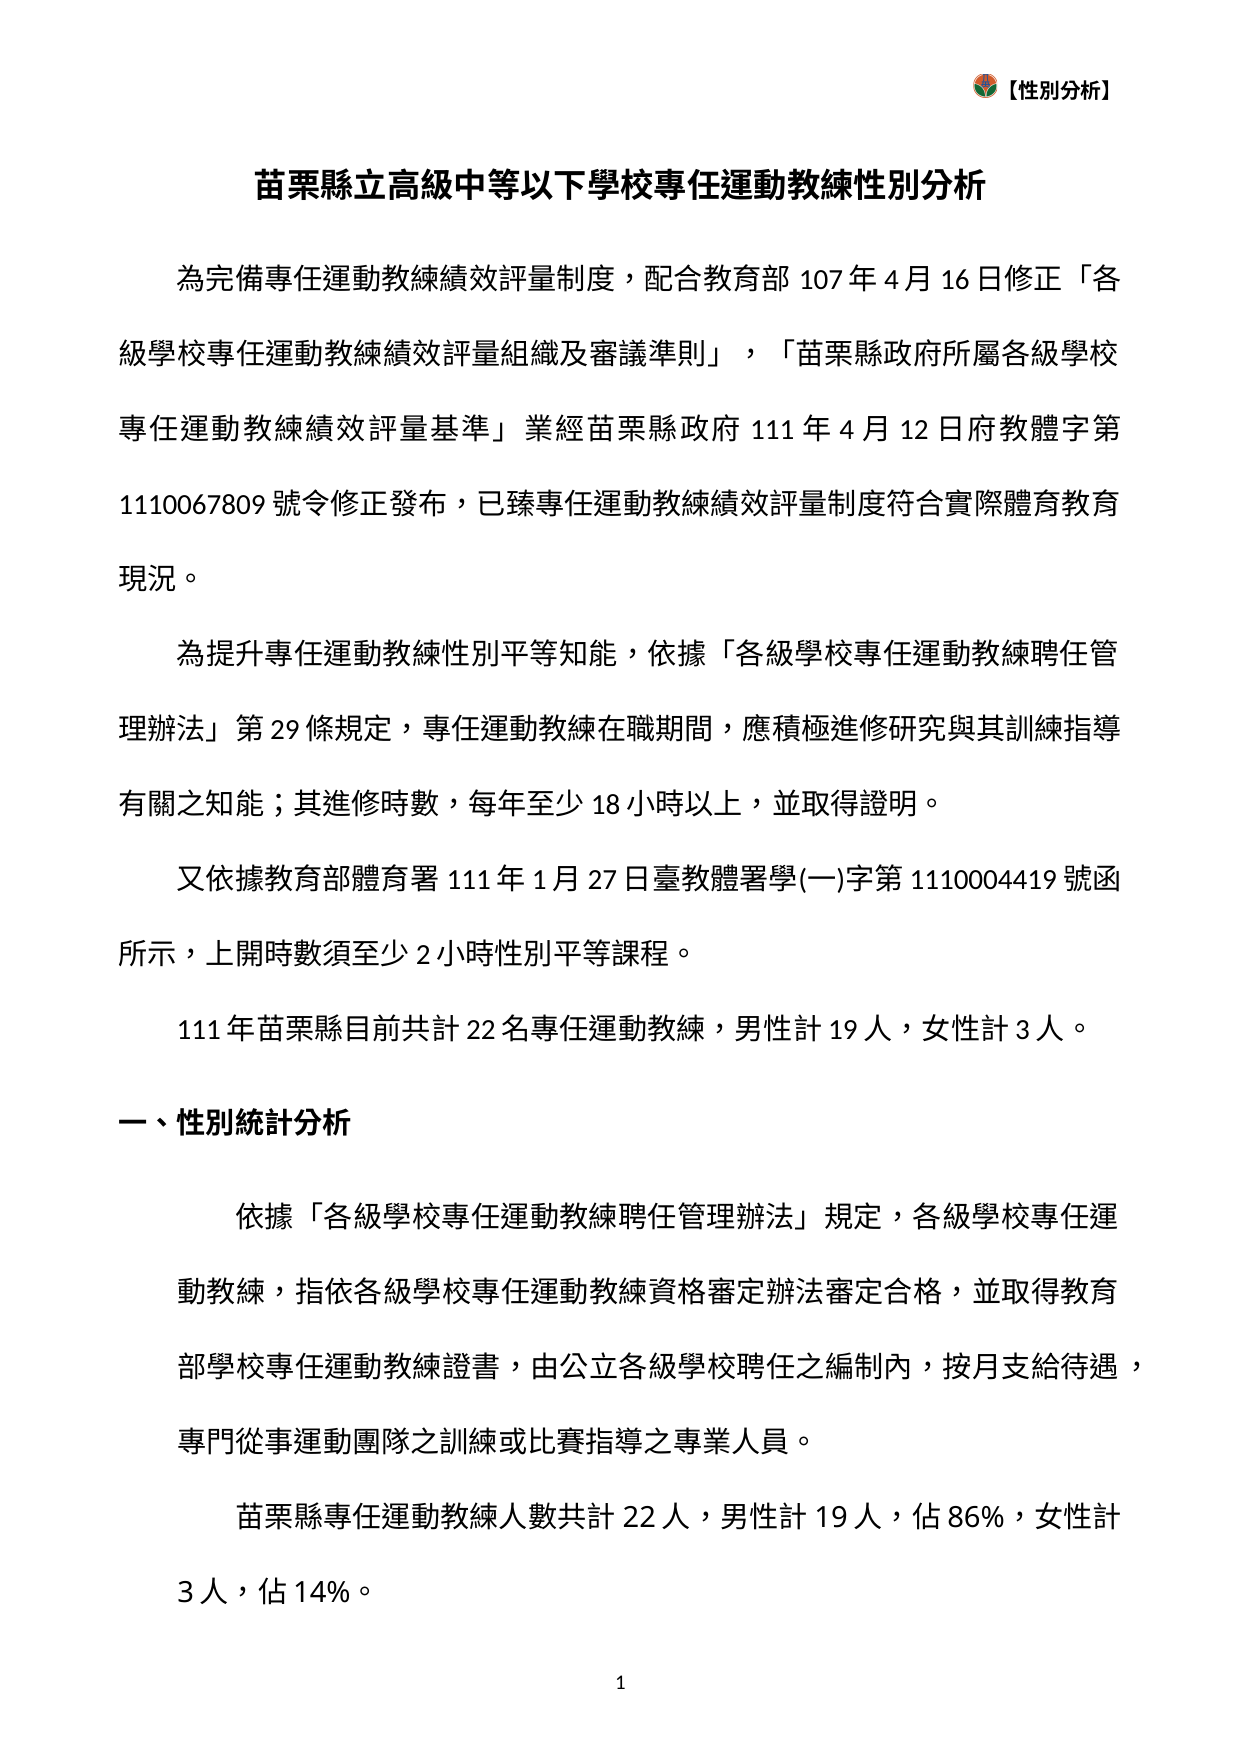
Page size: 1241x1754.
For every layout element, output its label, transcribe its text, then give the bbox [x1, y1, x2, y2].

text 為提升專任運動教練性別平等知能，依據「各級學校專任運動教練聘任管理辦法」第29條規定，專任運動教練在職期間，應積極進修研究與其訓練指導有關之知能；其進修時數，每年至少18小時以上，並取得證明。 [118, 614, 1122, 839]
text 苗栗縣立高級中等以下學校專任運動教練性別分析 [118, 146, 1122, 221]
text 為完備專任運動教練績效評量制度，配合教育部107年4月16日修正「各級學校專任運動教練績效評量組織及審議準則」，「苗栗縣政府所屬各級學校專任運動教練績效評量基準」業經苗栗縣政府111年4月12日府教體字第1110067809號令修正發布，已臻專任運動教練績效評量制度符合實際體育教育現況。 [118, 239, 1122, 614]
picture [973, 74, 998, 98]
text 111年苗栗縣目前共計22名專任運動教練，男性計19人，女性計3人。 [118, 989, 1122, 1064]
text 又依據教育部體育署 111年1月27日臺教體署學(一)字第1110004419號函所示，上開時數須至少2小時性別平等課程。 [118, 839, 1122, 989]
text 依據「各級學校專任運動教練聘任管理辦法」規定，各級學校專任運動教練，指依各級學校專任運動教練資格審定辦法審定合格，並取得教育部學校專任運動教練證書，由公立各級學校聘任之編制內，按月支給待遇，專門從事運動團隊之訓練或比賽指導之專業人員。 [177, 1177, 1122, 1477]
text 苗栗縣專任運動教練人數共計22人，男性計19人，佔86%，女性計3人，佔14%。 [177, 1477, 1122, 1627]
text 一、性別統計分析 [118, 1083, 1122, 1158]
